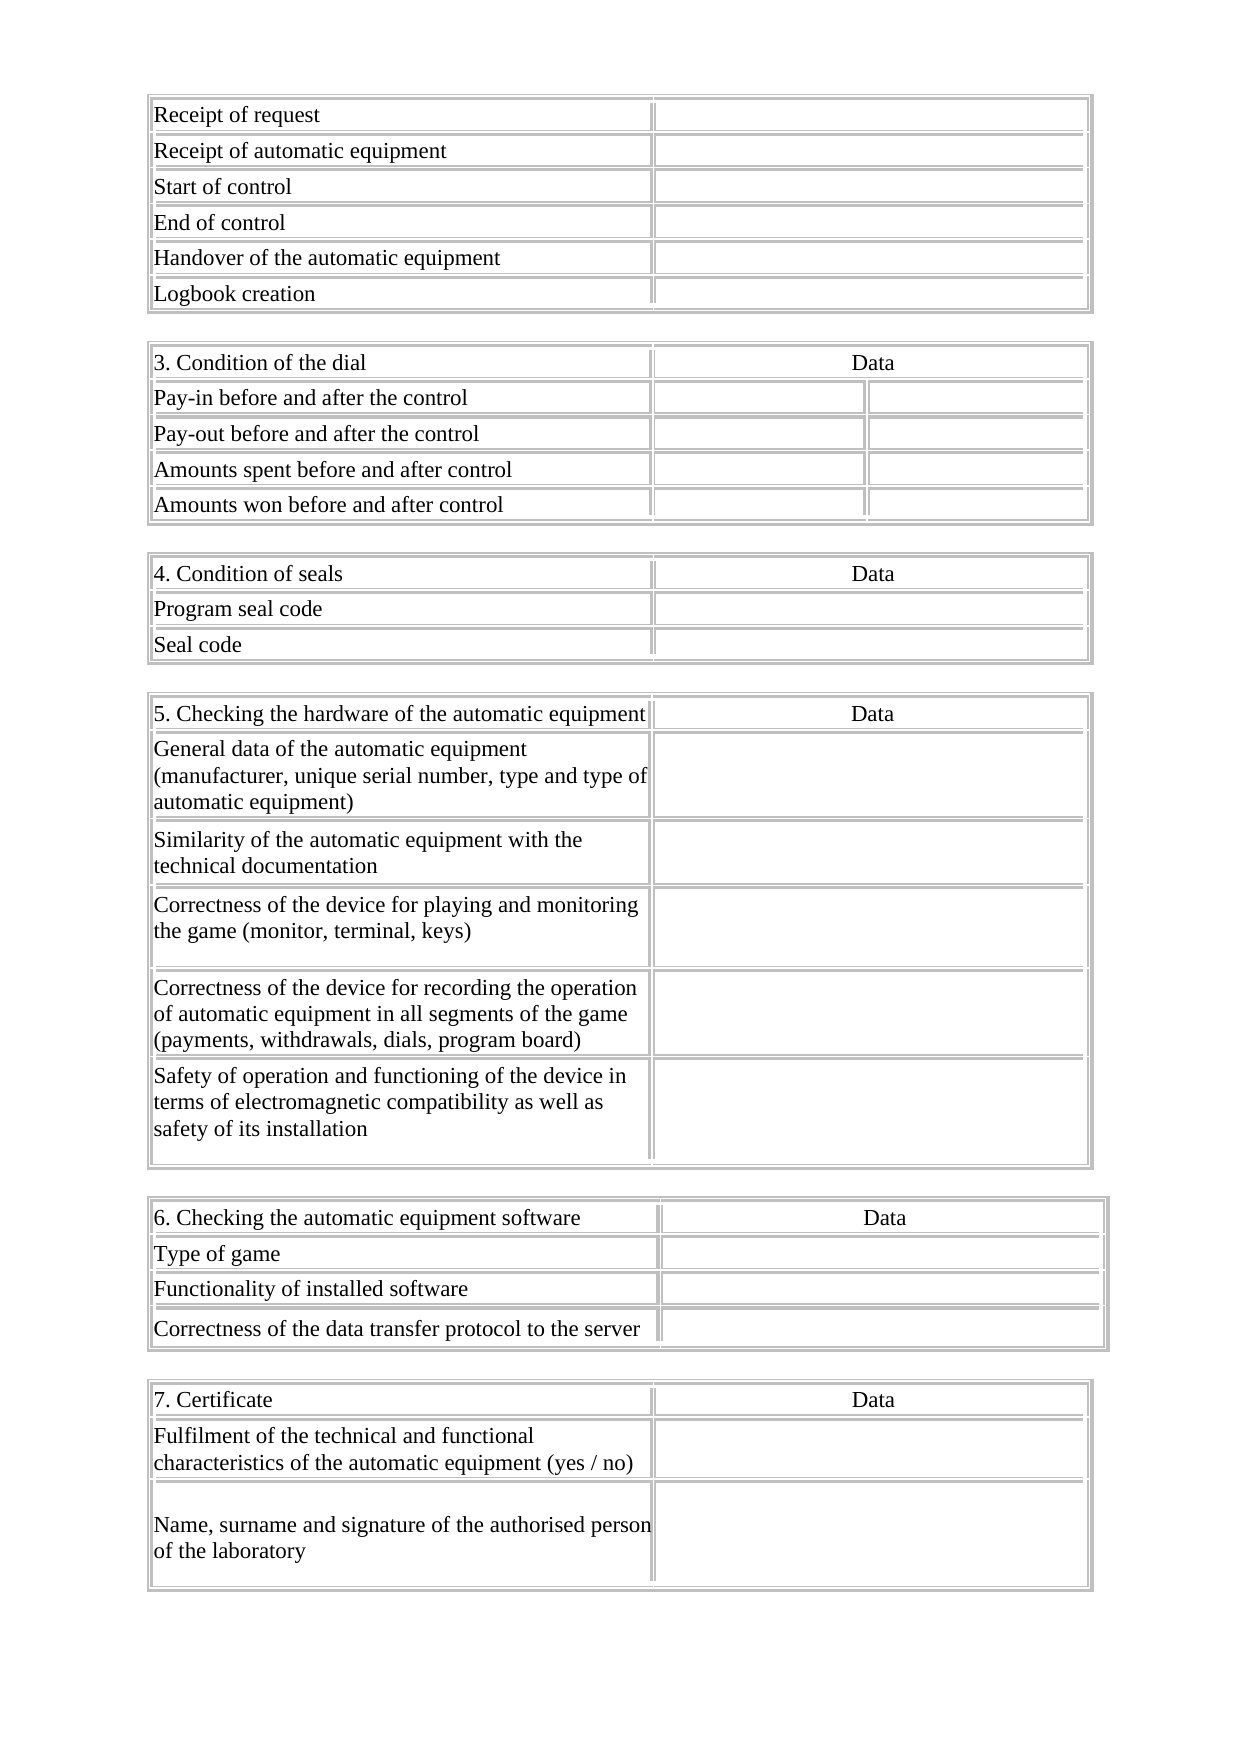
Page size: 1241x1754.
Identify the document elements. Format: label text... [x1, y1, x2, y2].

table_cell [651, 1054, 1090, 1163]
table_cell General data of the automatic equipment (manufacturer, unique serial number, type and type of automatic equipment) [150, 728, 651, 816]
table_cell Correctness of the device for recording the operation of automatic equipment in all segments of the game (payments, withdrawals, dials, program board) [150, 966, 651, 1054]
table_header 3. Condition of the dial [153, 347, 652, 376]
table_header Data [660, 1198, 1106, 1232]
table_cell Amounts won before and after control [150, 484, 652, 519]
table_cell [653, 201, 1090, 237]
table_cell Functionality of installed software [150, 1268, 659, 1303]
table_cell [652, 484, 866, 519]
table_cell Start of control [150, 165, 653, 201]
table_cell [655, 419, 863, 448]
table_cell [653, 588, 1090, 623]
table_cell Receipt of automatic equipment [150, 130, 653, 165]
table_cell [653, 273, 1090, 308]
table_header 5. Checking the hardware of the automatic equipment [153, 698, 651, 727]
table_cell [866, 376, 1090, 412]
table_cell Amounts spent before and after control [150, 448, 652, 484]
table_cell [655, 383, 863, 412]
table_header Data [651, 693, 1090, 727]
table_cell Fulfilment of the technical and functional characteristics of the automatic equipment (yes / no) [150, 1414, 653, 1476]
table_header 6. Checking the automatic equipment software [153, 1202, 659, 1232]
table_cell Correctness of the device for playing and monitoring the game (monitor, terminal, keys) [150, 883, 651, 966]
table_cell Pay-in before and after the control [150, 376, 652, 412]
table_cell [866, 448, 1090, 484]
table_header 4. Condition of seals [153, 558, 653, 588]
table_cell [651, 883, 1090, 966]
table_cell [660, 1232, 1106, 1267]
table_cell [653, 1414, 1090, 1476]
table_cell Receipt of request [153, 100, 653, 129]
table_cell [660, 1268, 1106, 1303]
table_cell [653, 165, 1090, 201]
table_cell [866, 484, 1090, 519]
table_cell Handover of the automatic equipment [150, 237, 653, 272]
table_cell [660, 1303, 1106, 1346]
table_cell [653, 624, 1090, 659]
table_header Data [653, 1380, 1090, 1414]
table_header 7. Certificate [153, 1385, 653, 1414]
table_cell [653, 237, 1090, 272]
table_cell [651, 966, 1090, 1054]
table_cell [653, 95, 1090, 129]
table_cell Correctness of the data transfer protocol to the server [150, 1303, 659, 1346]
table_cell Name, surname and signature of the authorised person of the laboratory [150, 1476, 653, 1586]
table_header Data [653, 554, 1090, 588]
table_cell Program seal code [150, 588, 653, 623]
table_cell Safety of operation and functioning of the device in terms of electromagnetic compatibility as well as safety of its installation [150, 1054, 651, 1163]
table_cell [653, 130, 1090, 165]
table_cell [651, 728, 1090, 816]
table_cell End of control [150, 201, 653, 237]
table_cell [651, 816, 1090, 883]
table_cell Seal code [150, 624, 653, 659]
table_cell [866, 412, 1090, 448]
table_header Data [652, 342, 1090, 376]
table_cell Type of game [150, 1232, 659, 1267]
table_cell Logbook creation [150, 273, 653, 308]
table_cell [653, 1476, 1090, 1586]
table_cell [655, 454, 863, 484]
table_cell Similarity of the automatic equipment with the technical documentation [150, 816, 651, 883]
table_cell Pay-out before and after the control [150, 412, 652, 448]
